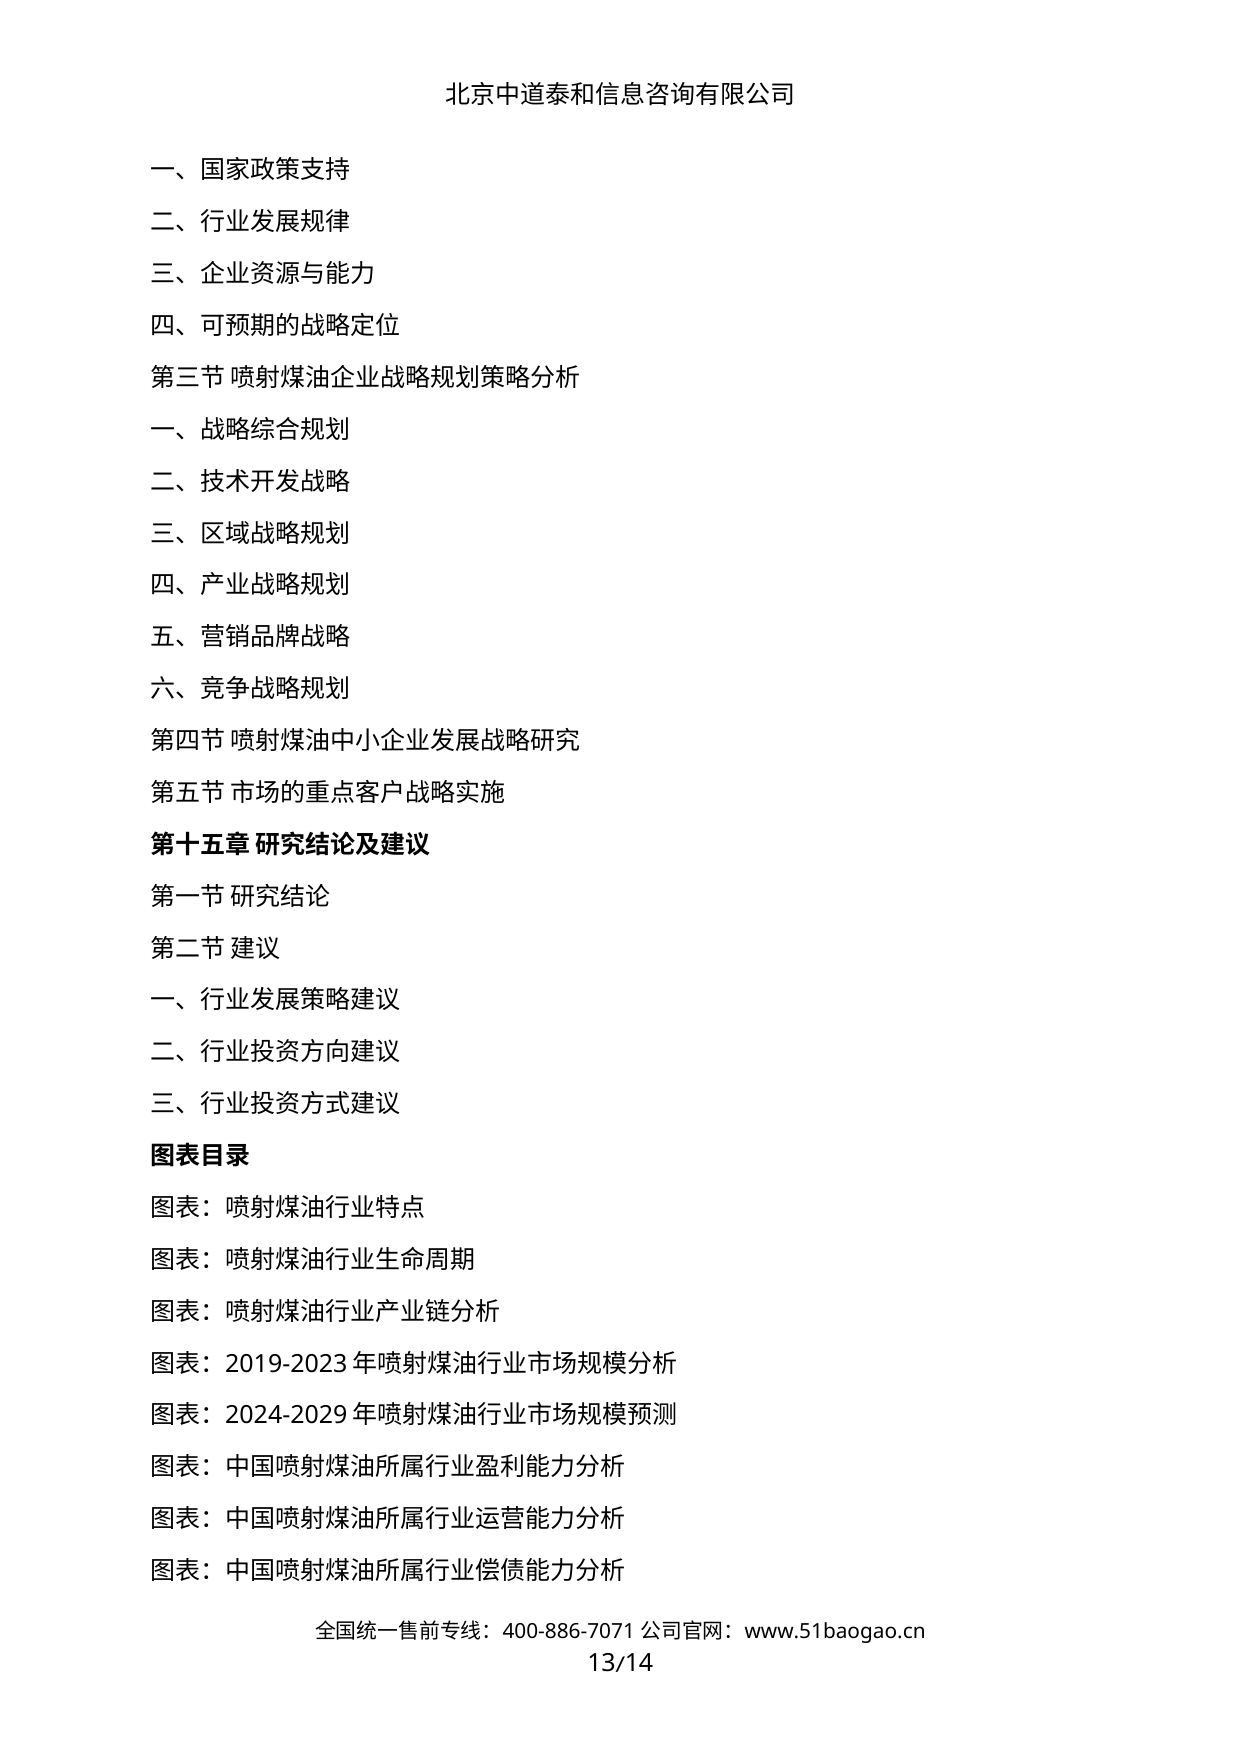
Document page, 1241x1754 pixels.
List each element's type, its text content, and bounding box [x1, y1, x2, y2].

text 图表目录 [150, 1136, 1090, 1172]
text 第四节 喷射煤油中小企业发展战略研究 [150, 721, 1090, 757]
text 图表：中国喷射煤油所属行业盈利能力分析 [150, 1447, 1090, 1483]
text 四、产业战略规划 [150, 565, 1090, 601]
text 图表：中国喷射煤油所属行业运营能力分析 [150, 1499, 1090, 1535]
text 第三节 喷射煤油企业战略规划策略分析 [150, 357, 1090, 394]
text 图表：2024-2029年喷射煤油行业市场规模预测 [150, 1395, 1090, 1431]
text 五、营销品牌战略 [150, 617, 1090, 653]
text 四、可预期的战略定位 [150, 306, 1090, 342]
text 六、竞争战略规划 [150, 669, 1090, 705]
text 图表：喷射煤油行业特点 [150, 1187, 1090, 1224]
text 二、行业投资方向建议 [150, 1032, 1090, 1068]
text 第二节 建议 [150, 928, 1090, 964]
text 三、企业资源与能力 [150, 254, 1090, 290]
text 三、行业投资方式建议 [150, 1084, 1090, 1120]
text 二、技术开发战略 [150, 461, 1090, 497]
text 一、行业发展策略建议 [150, 980, 1090, 1016]
text 图表：喷射煤油行业生命周期 [150, 1239, 1090, 1276]
text 第十五章 研究结论及建议 [150, 824, 1090, 861]
text 图表：中国喷射煤油所属行业偿债能力分析 [150, 1551, 1090, 1587]
text 第一节 研究结论 [150, 876, 1090, 912]
text 一、战略综合规划 [150, 409, 1090, 446]
text 图表：2019-2023年喷射煤油行业市场规模分析 [150, 1343, 1090, 1379]
text 一、国家政策支持 [150, 150, 1090, 186]
text 二、行业发展规律 [150, 202, 1090, 238]
text 图表：喷射煤油行业产业链分析 [150, 1291, 1090, 1327]
text 第五节 市场的重点客户战略实施 [150, 772, 1090, 809]
text 三、区域战略规划 [150, 513, 1090, 549]
